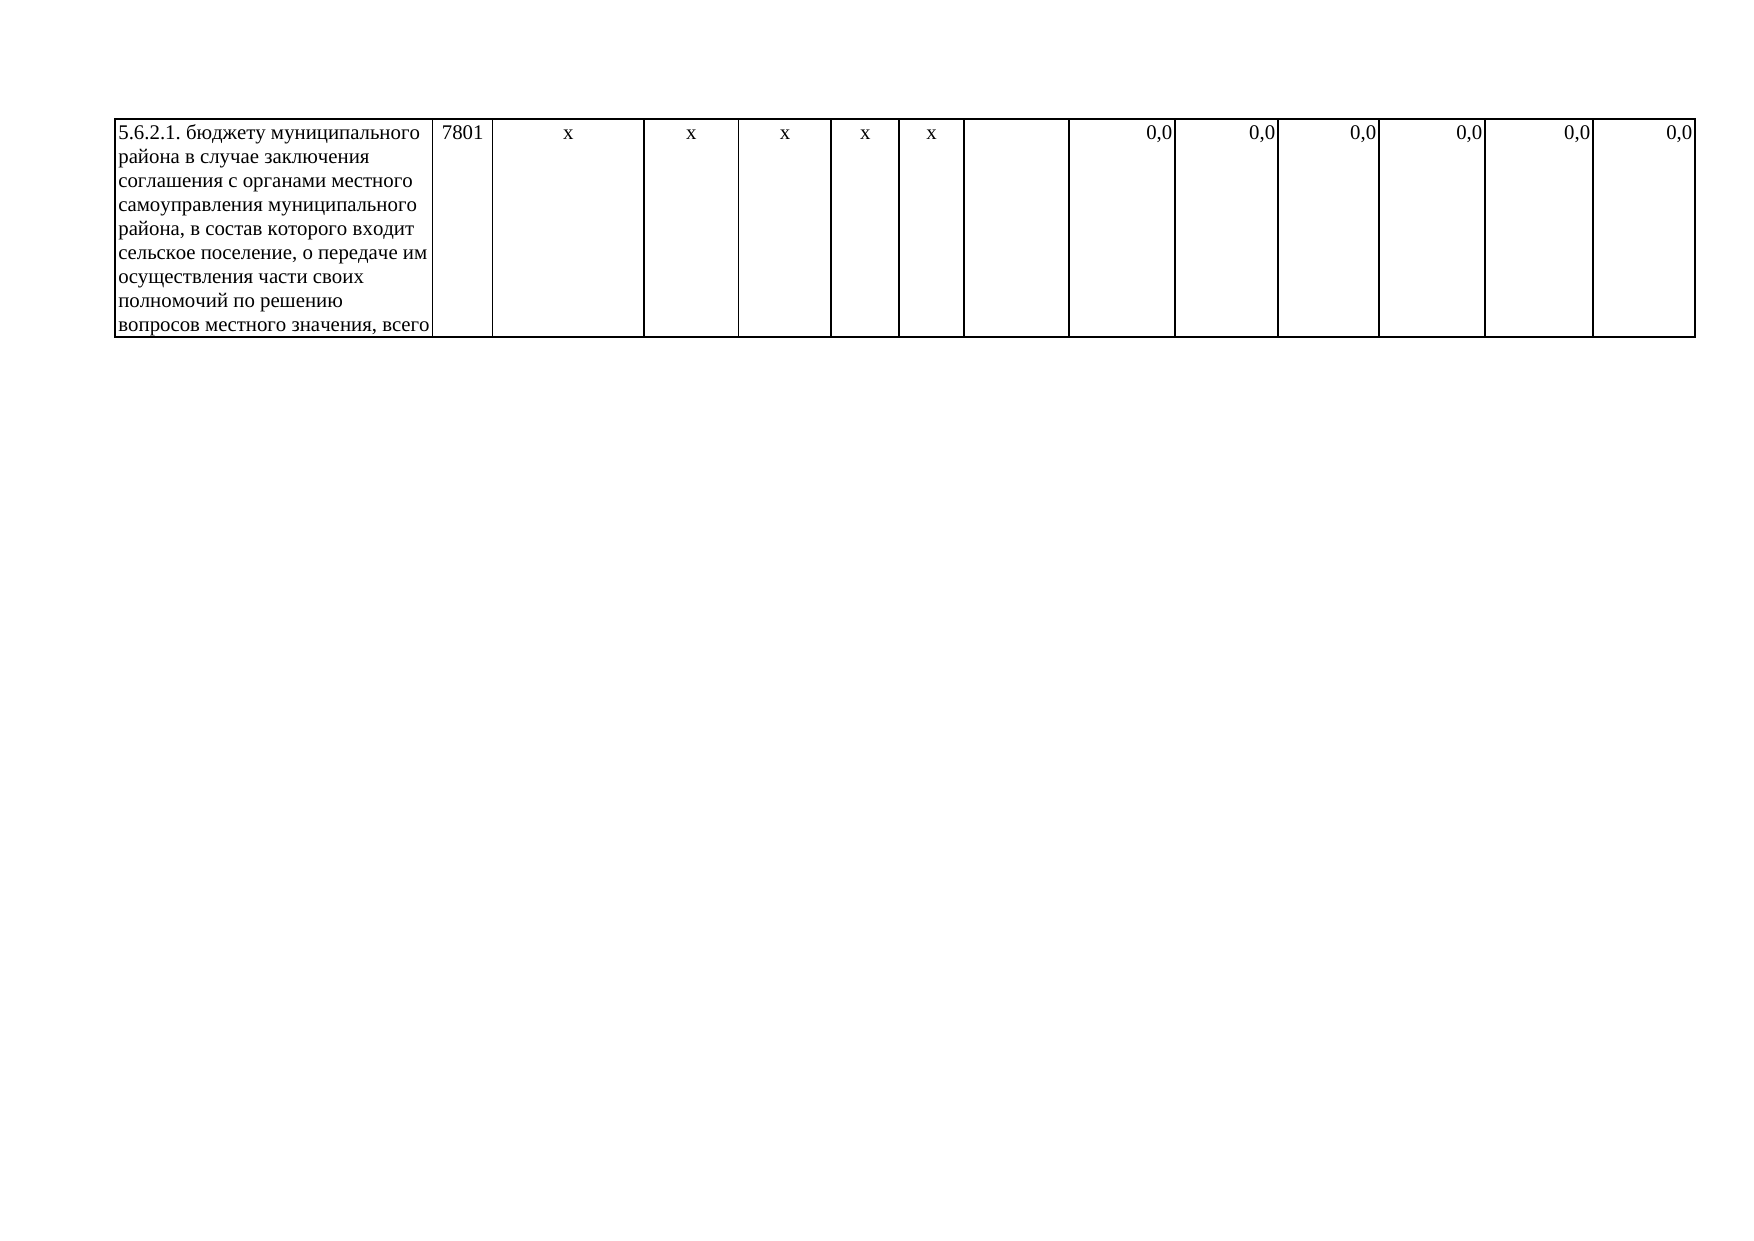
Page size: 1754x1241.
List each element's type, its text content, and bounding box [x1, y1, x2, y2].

table_header [965, 120, 1068, 336]
table_header 0,0 [1176, 120, 1277, 336]
table_header х [493, 120, 643, 336]
table_header х [739, 120, 830, 336]
table_header 0,0 [1070, 120, 1174, 336]
table_header х [832, 120, 898, 336]
table_header 0,0 [1380, 120, 1484, 336]
table_header х [645, 120, 738, 336]
table_header х [900, 120, 963, 336]
table_header 0,0 [1279, 120, 1378, 336]
table_header 5.6.2.1. бюджету муниципального района в случае заключения соглашения с органами местного самоуправления муниципального района, в состав которого входит сельское поселение, о передаче им осуществления части своих полномочий по решению вопросов местного значения, всего [116, 120, 432, 336]
table_header 0,0 [1594, 120, 1694, 336]
table_header 7801 [433, 120, 492, 336]
table_header 0,0 [1486, 120, 1592, 336]
